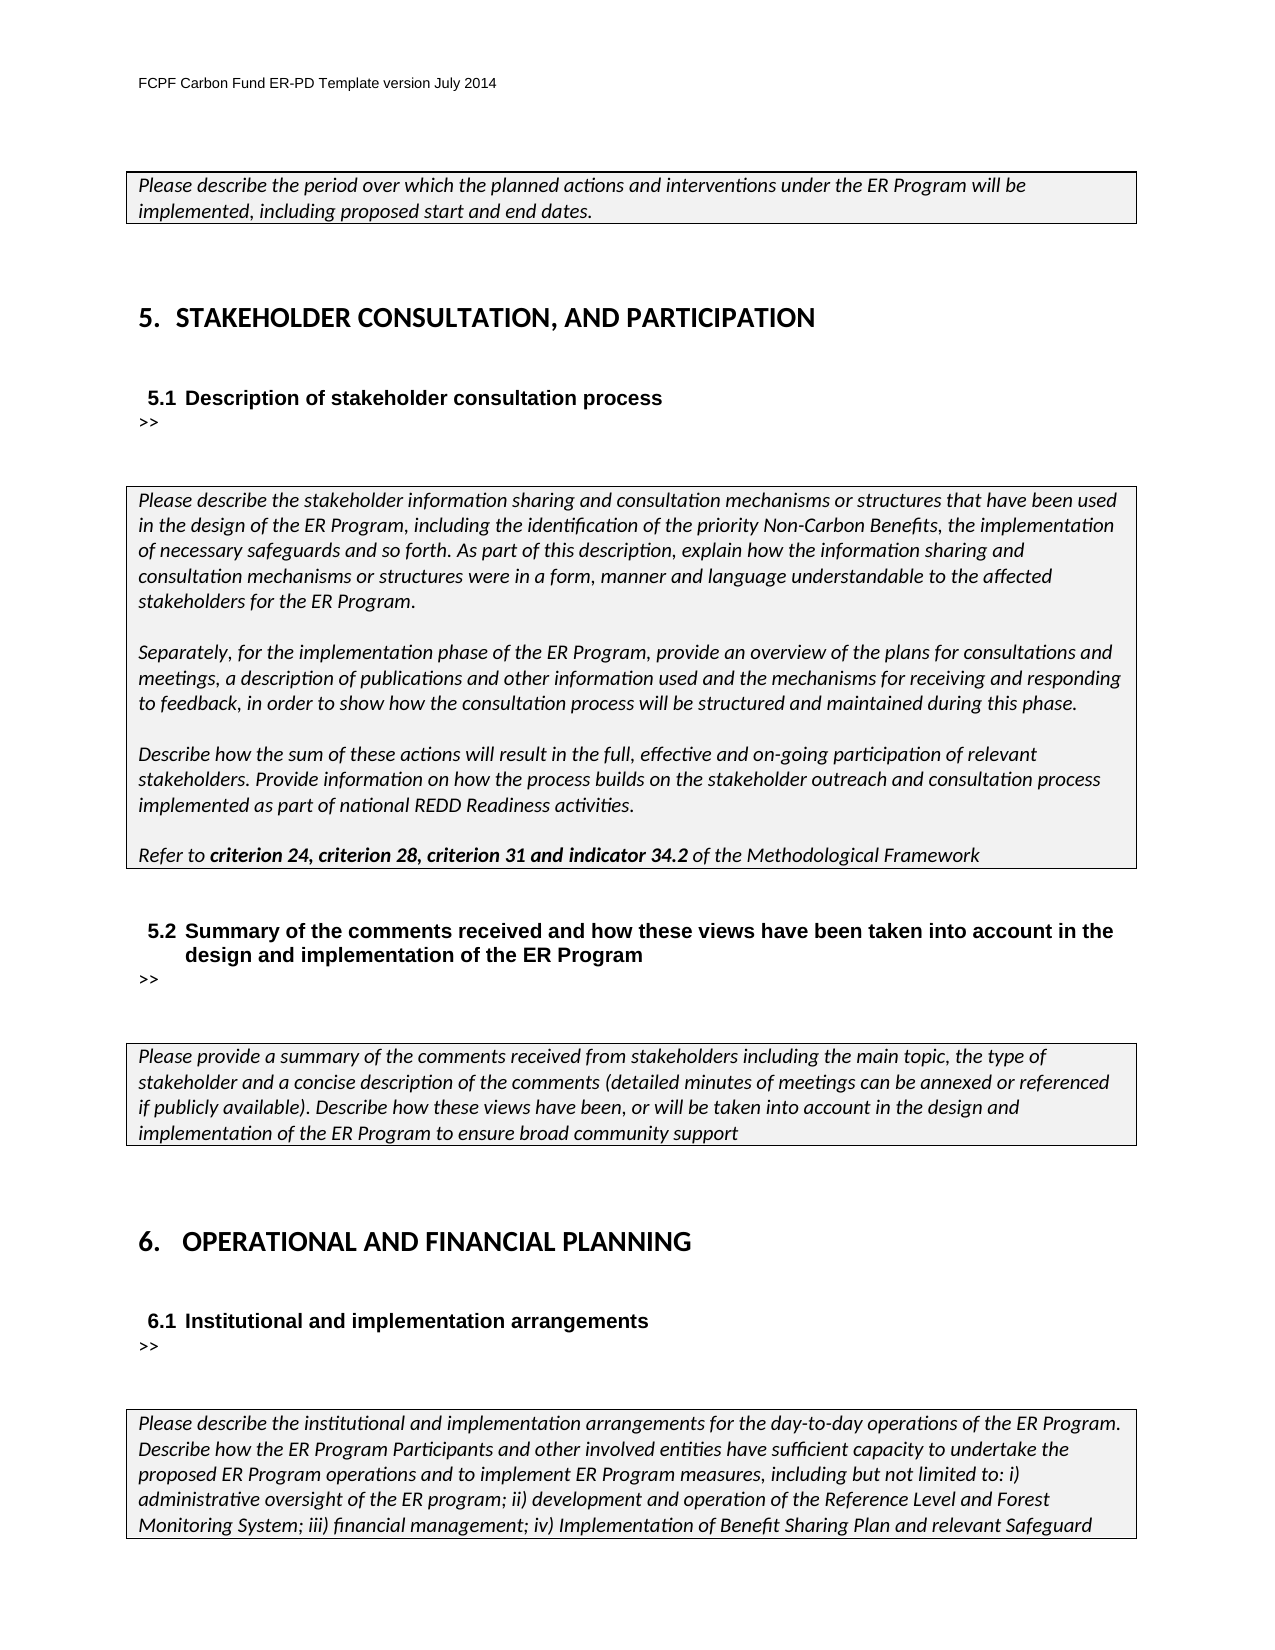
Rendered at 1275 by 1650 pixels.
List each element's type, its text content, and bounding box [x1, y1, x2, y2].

subtitle Institutional and implementation arrangements [147, 1309, 1125, 1333]
text >> [138, 966, 1125, 992]
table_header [127, 1410, 1136, 1537]
list Stakeholder Consultation, and Participation [138, 299, 1125, 335]
table_header Please provide a summary of the comments received from stakeholders including the main topic, the type of stakeholder and a concise description of the comments (detailed minutes of meetings can be annexed or referenced if publicly available). Describe how these views have been, or will be taken into account in the design and implementation of the ER Program to ensure broad community support [127, 1044, 1136, 1145]
text >> [138, 409, 1125, 435]
text >> [138, 1333, 1125, 1358]
subtitle Description of stakeholder consultation process [147, 386, 1125, 409]
subtitle Summary of the comments received and how these views have been taken into account in the design and implementation of the ER Program [147, 918, 1125, 966]
table_header Please describe the period over which the planned actions and interventions under the ER Program will be implemented, including proposed start and end dates. [127, 173, 1136, 223]
table_header Please describe the stakeholder information sharing and consultation mechanisms or structures that have been used in the design of the ER Program, including the identification of the priority Non-Carbon Benefits, the implementation of necessary safeguards and so forth. As part of this description, explain how the information sharing and consultation mechanisms or structures were in a form, manner and language understandable to the affected stakeholders for the ER Program. Separately, for the implementation phase of the ER Program, provide an overview of the plans for consultations and meetings, a description of publications and other information used and the mechanisms for receiving and responding to feedback, in order to show how the consultation process will be structured and maintained during this phase. Describe how the sum of these actions will result in the full, effective and on-going participation of relevant stakeholders. Provide information on how the process builds on the stakeholder outreach and consultation process implemented as part of national REDD Readiness activities. Refer to criterion 24, criterion 28, criterion 31 and indicator 34.2 of the Methodological Framework [127, 487, 1136, 868]
list Operational and Financial Planning [138, 1223, 1125, 1258]
